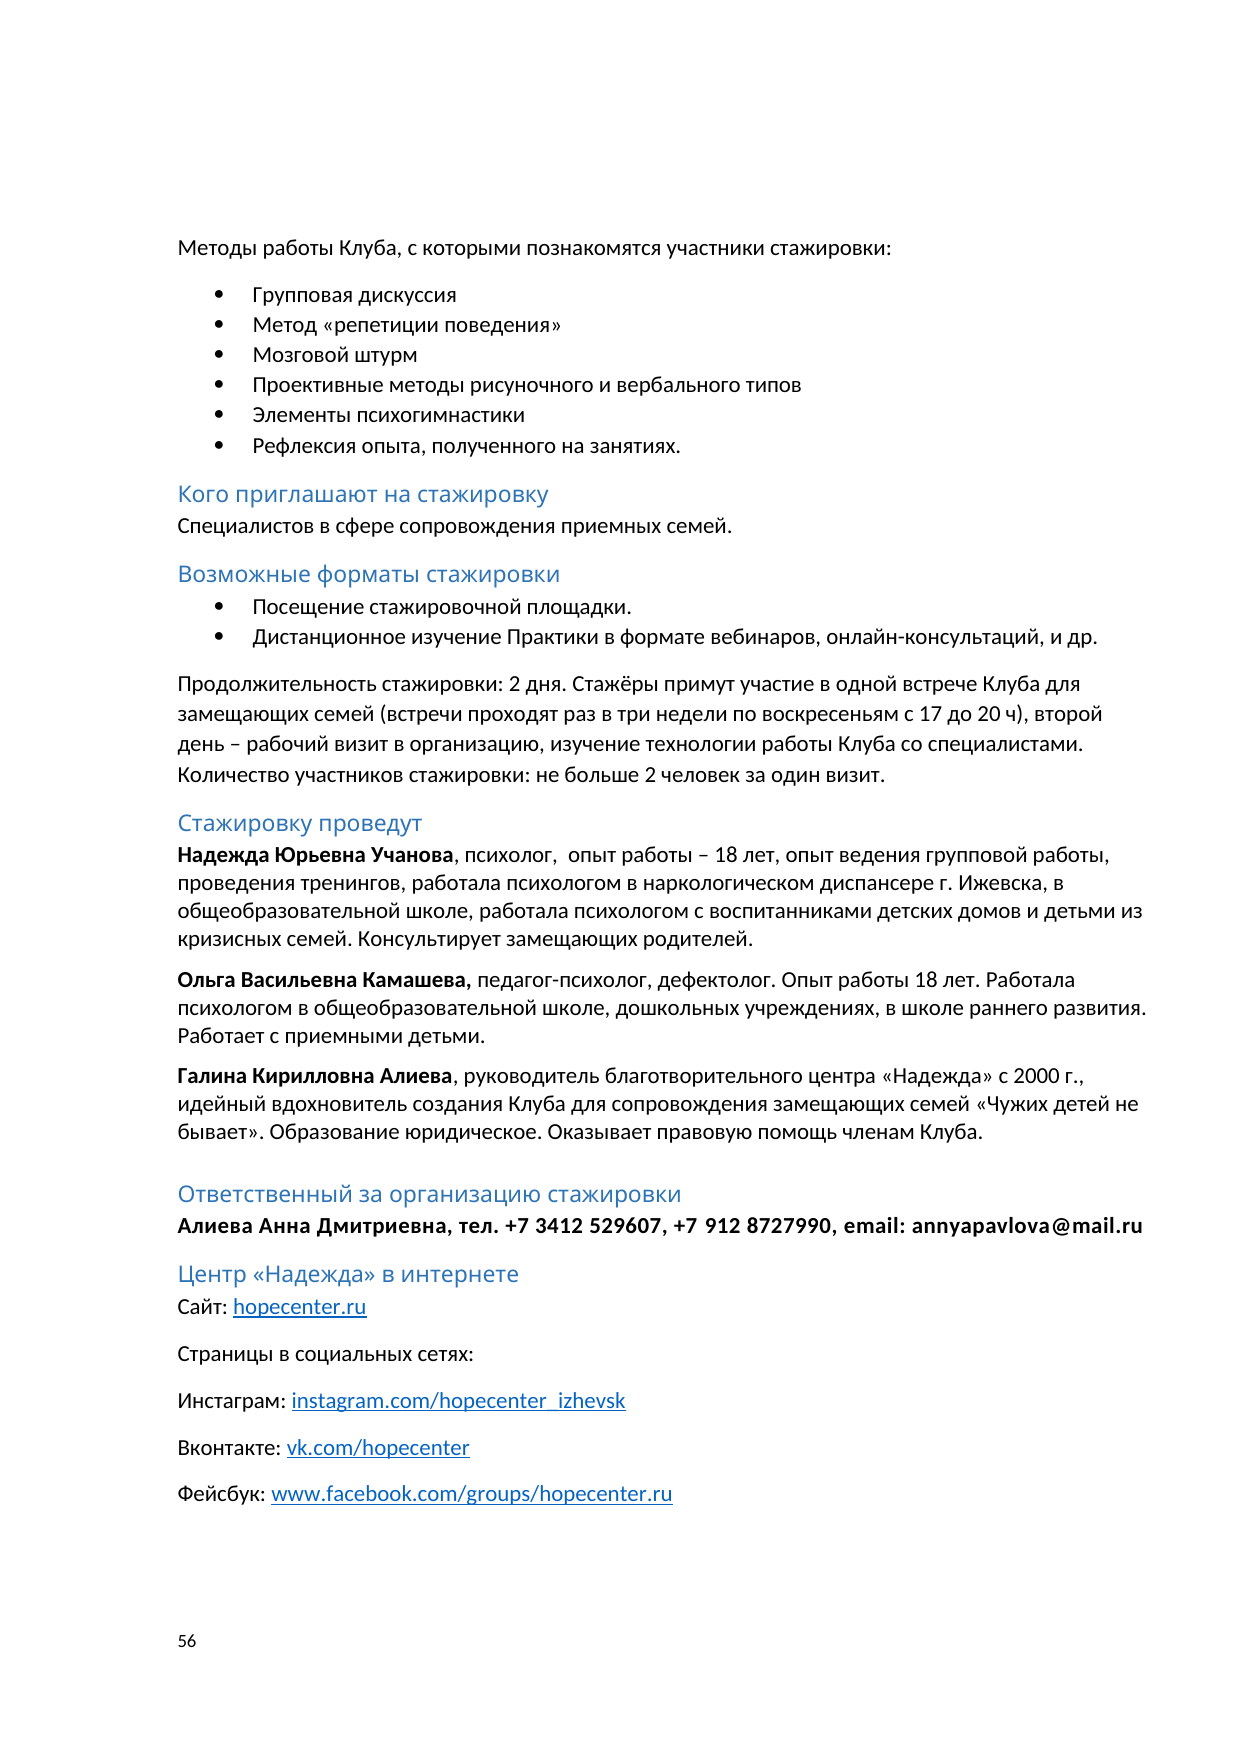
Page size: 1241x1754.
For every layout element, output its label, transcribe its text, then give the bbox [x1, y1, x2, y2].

text Галина Кирилловна Алиева, руководитель благотворительного центра «Надежда» с 2000 г., идейный вдохновитель создания Клуба для сопровождения замещающих семей «Чужих детей не бывает». Образование юридическое. Оказывает правовую помощь членам Клуба. [177, 1061, 1152, 1146]
subtitle Центр «Надежда» в интернете [177, 1258, 1152, 1289]
list Проективные методы рисуночного и вербального типов [215, 370, 1152, 398]
subtitle Возможные форматы стажировки [177, 558, 1152, 589]
list Элементы психогимнастики [215, 401, 1152, 428]
text Ольга Васильевна Камашева, педагог-психолог, дефектолог. Опыт работы 18 лет. Работала психологом в общеобразовательной школе, дошкольных учреждениях, в школе раннего развития. Работает с приемными детьми. [177, 965, 1152, 1049]
subtitle Стажировку проведут [177, 807, 1152, 838]
text Методы работы Клуба, с которыми познакомятся участники стажировки: [177, 233, 1152, 261]
list Метод «репетиции поведения» [215, 310, 1152, 338]
text Алиева Анна Дмитриевна, тел. +7 3412 529607, +7 912 8727990, email: annyapavlova@mail.ru [177, 1211, 1152, 1239]
text Специалистов в сфере сопровождения приемных семей. [177, 511, 1152, 539]
list Посещение стажировочной площадки. [215, 592, 1152, 620]
text Надежда Юрьевна Учанова, психолог, опыт работы – 18 лет, опыт ведения групповой работы, проведения тренингов, работала психологом в наркологическом диспансере г. Ижевска, в общеобразовательной школе, работала психологом с воспитанниками детских домов и детьми из кризисных семей. Консультирует замещающих родителей. [177, 840, 1152, 952]
text Страницы в социальных сетях: [177, 1339, 1152, 1367]
subtitle Ответственный за организацию стажировки [177, 1178, 1152, 1209]
list Мозговой штурм [215, 340, 1152, 368]
text Инстаграм: instagram.com/hopecenter_izhevsk [177, 1386, 1152, 1414]
text Сайт: hopecenter.ru [177, 1292, 1152, 1320]
list Рефлексия опыта, полученного на занятиях. [215, 431, 1152, 459]
text Продолжительность стажировки: 2 дня. Стажёры примут участие в одной встрече Клуба для замещающих семей (встречи проходят раз в три недели по воскресеньям с 17 до 20 ч), второй день – рабочий визит в организацию, изучение технологии работы Клуба со специалистами. Количество участников стажировки: не больше 2 человек за один визит. [177, 669, 1152, 788]
list Дистанционное изучение Практики в формате вебинаров, онлайн-консультаций, и др. [215, 622, 1152, 650]
text Фейсбук: www.facebook.com/groups/hopecenter.ru [177, 1479, 1152, 1508]
list Групповая дискуссия [215, 280, 1152, 308]
text Вконтакте: vk.com/hopecenter [177, 1433, 1152, 1461]
subtitle Кого приглашают на стажировку [177, 478, 1152, 509]
